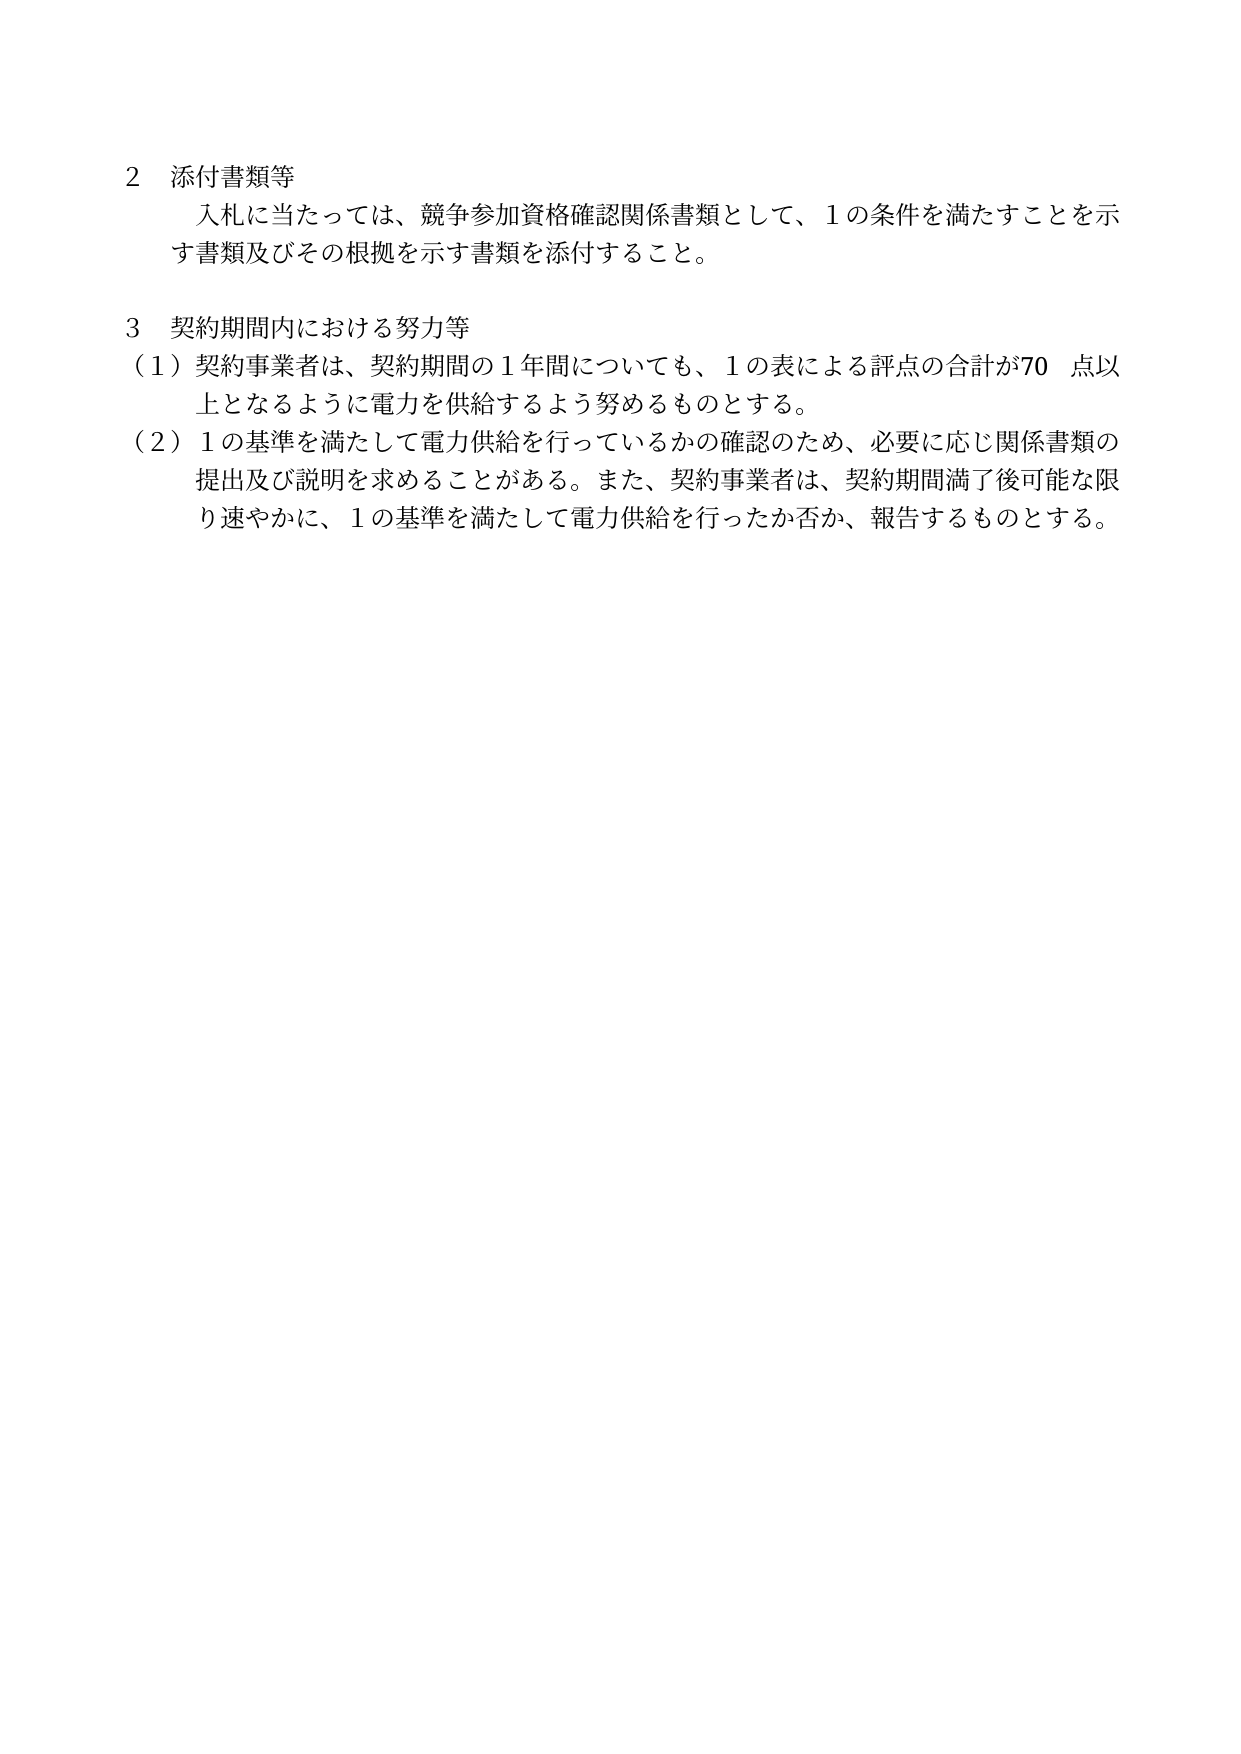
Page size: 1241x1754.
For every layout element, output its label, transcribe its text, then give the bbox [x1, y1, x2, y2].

text ２ 添付書類等 [120, 157, 1120, 194]
text 入札に当たっては、競争参加資格確認関係書類として、１の条件を満たすことを示す書類及びその根拠を示す書類を添付すること。 [145, 194, 1120, 270]
text （２）１の基準を満たして電力供給を行っているかの確認のため、必要に応じ関係書類の提出及び説明を求めることがある。また、契約事業者は、契約期間満了後可能な限り速やかに、１の基準を満たして電力供給を行ったか否か、報告するものとする。 [120, 422, 1120, 536]
text ３ 契約期間内における努力等 [120, 308, 1120, 346]
text （１）契約事業者は、契約期間の１年間についても、１の表による評点の合計が70点以上となるように電力を供給するよう努めるものとする。 [120, 346, 1120, 422]
